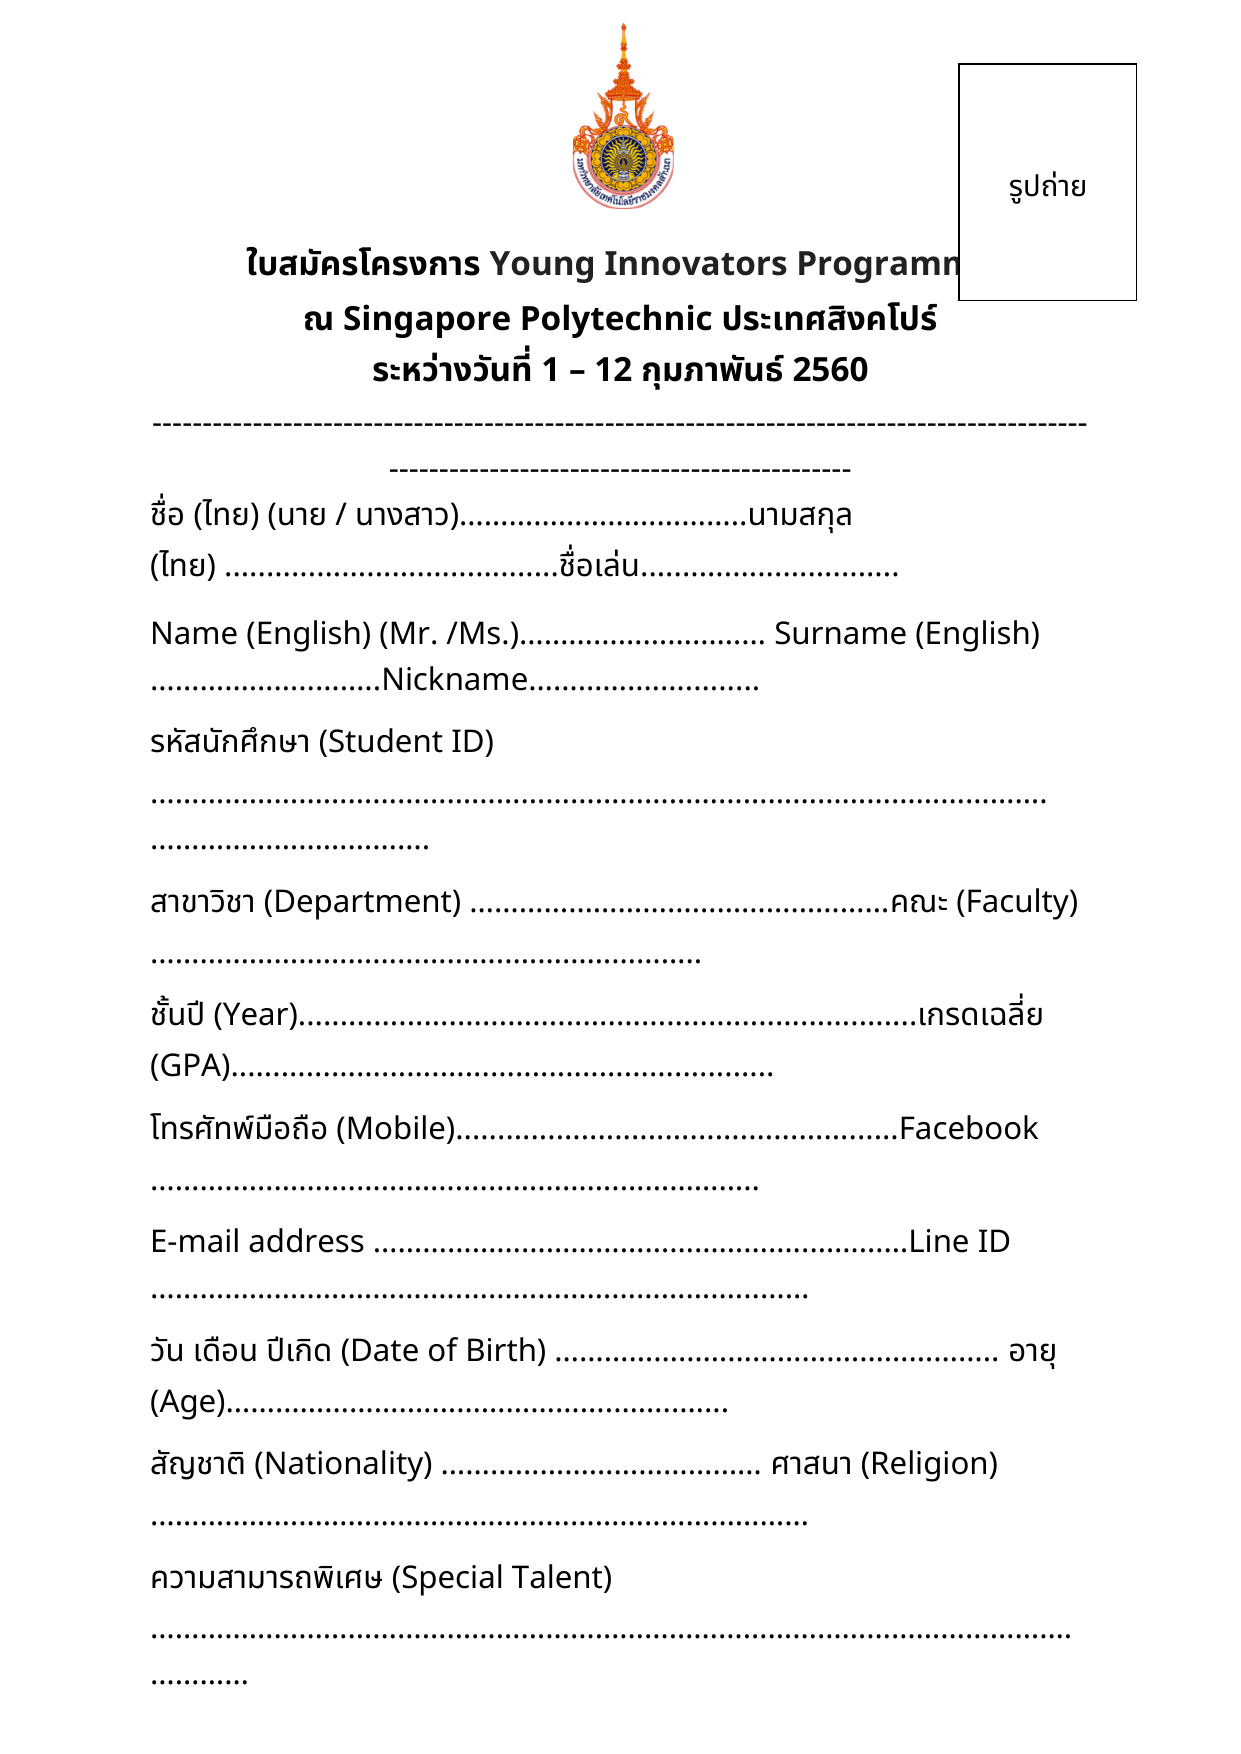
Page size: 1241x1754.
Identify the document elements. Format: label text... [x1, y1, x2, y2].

text Name (English) (Mr. /Ms.)………………………… Surname (English) ………………..……..Nickname………….……......... [150, 611, 1090, 699]
text ณ Singapore Polytechnic ประเทศสิงคโปร์ [150, 295, 1090, 345]
text ใบสมัครโครงการ Young Innovators Programme [150, 240, 958, 291]
text สัญชาติ (Nationality) ………………………………… ศาสนา (Religion)……………………………………………………..……………… [150, 1441, 1090, 1534]
picture [572, 23, 674, 209]
text ชั้นปี (Year)..........................................................................เกรดเฉลี่ย (GPA)................................................................. [150, 992, 1090, 1086]
text รหัสนักศึกษา (Student ID)……………………………………………………………………………………………….……………………………. [150, 719, 1090, 859]
text E-mail address ……………………………………………..…………Line ID …………………………….….……………………………...…… [150, 1219, 1090, 1308]
text สาขาวิชา (Department) ……………………………………………คณะ (Faculty)……………………………………..………………….. [150, 879, 1090, 972]
text ------------------------------------------------------------------------------------------------------------------------------------------- [150, 400, 1090, 488]
text วัน เดือน ปีเกิด (Date of Birth) …………………………….……………….. อายุ (Age)………………….…………………....……..…... [150, 1328, 1090, 1421]
text โทรศัทพ์มือถือ (Mobile).....................................................Facebook …………………….…………….…………….…………….. [150, 1106, 1090, 1199]
text ชื่อ (ไทย) (นาย / นางสาว)……………………………..นามสกุล (ไทย) ........................................ชื่อเล่น............................... [150, 492, 1090, 591]
text ระหว่างวันที่ 1 – 12 กุมภาพันธ์ 2560 [150, 345, 1090, 396]
text ความสามารถพิเศษ (Special Talent) ………………………………………………………………………………………………….………… [150, 1554, 1090, 1694]
